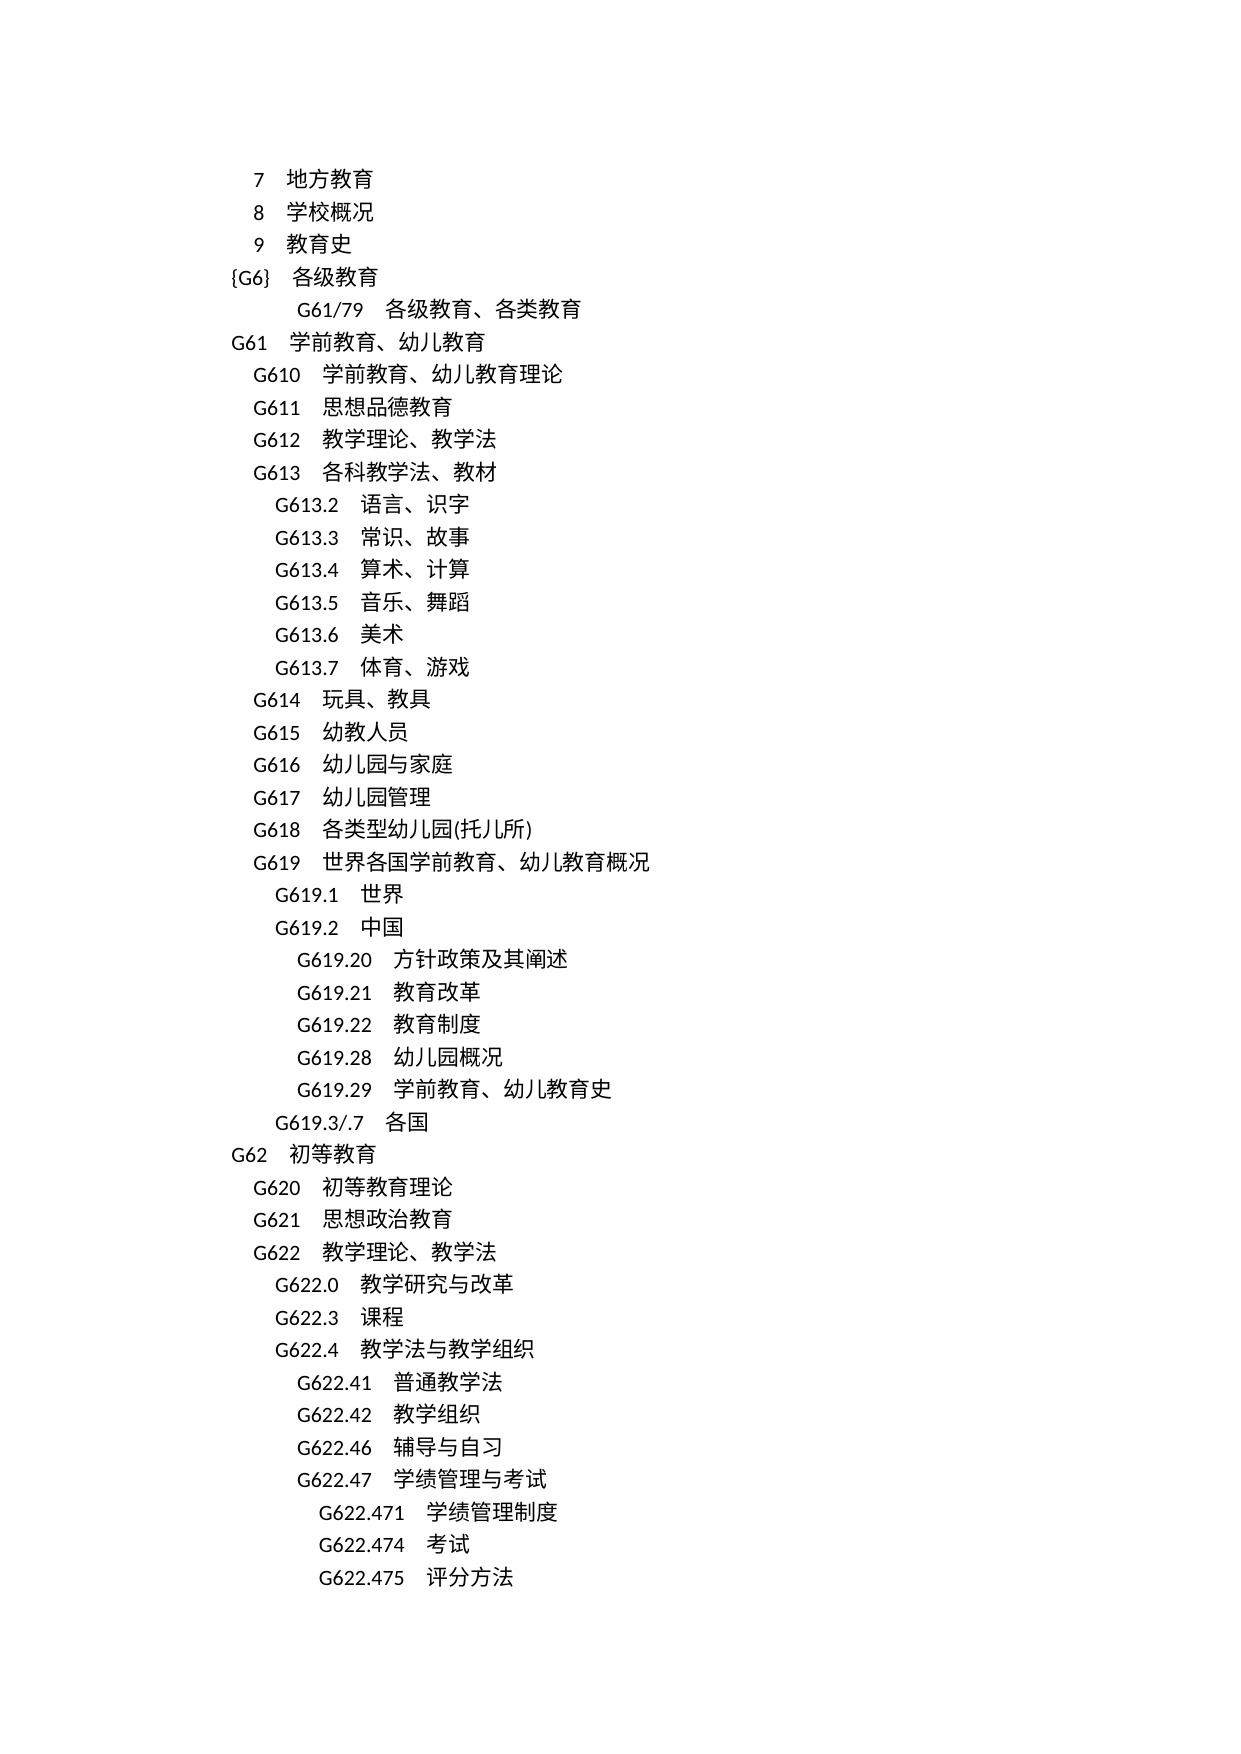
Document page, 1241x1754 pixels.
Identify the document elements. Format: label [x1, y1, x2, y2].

text [187, 162, 1053, 1592]
